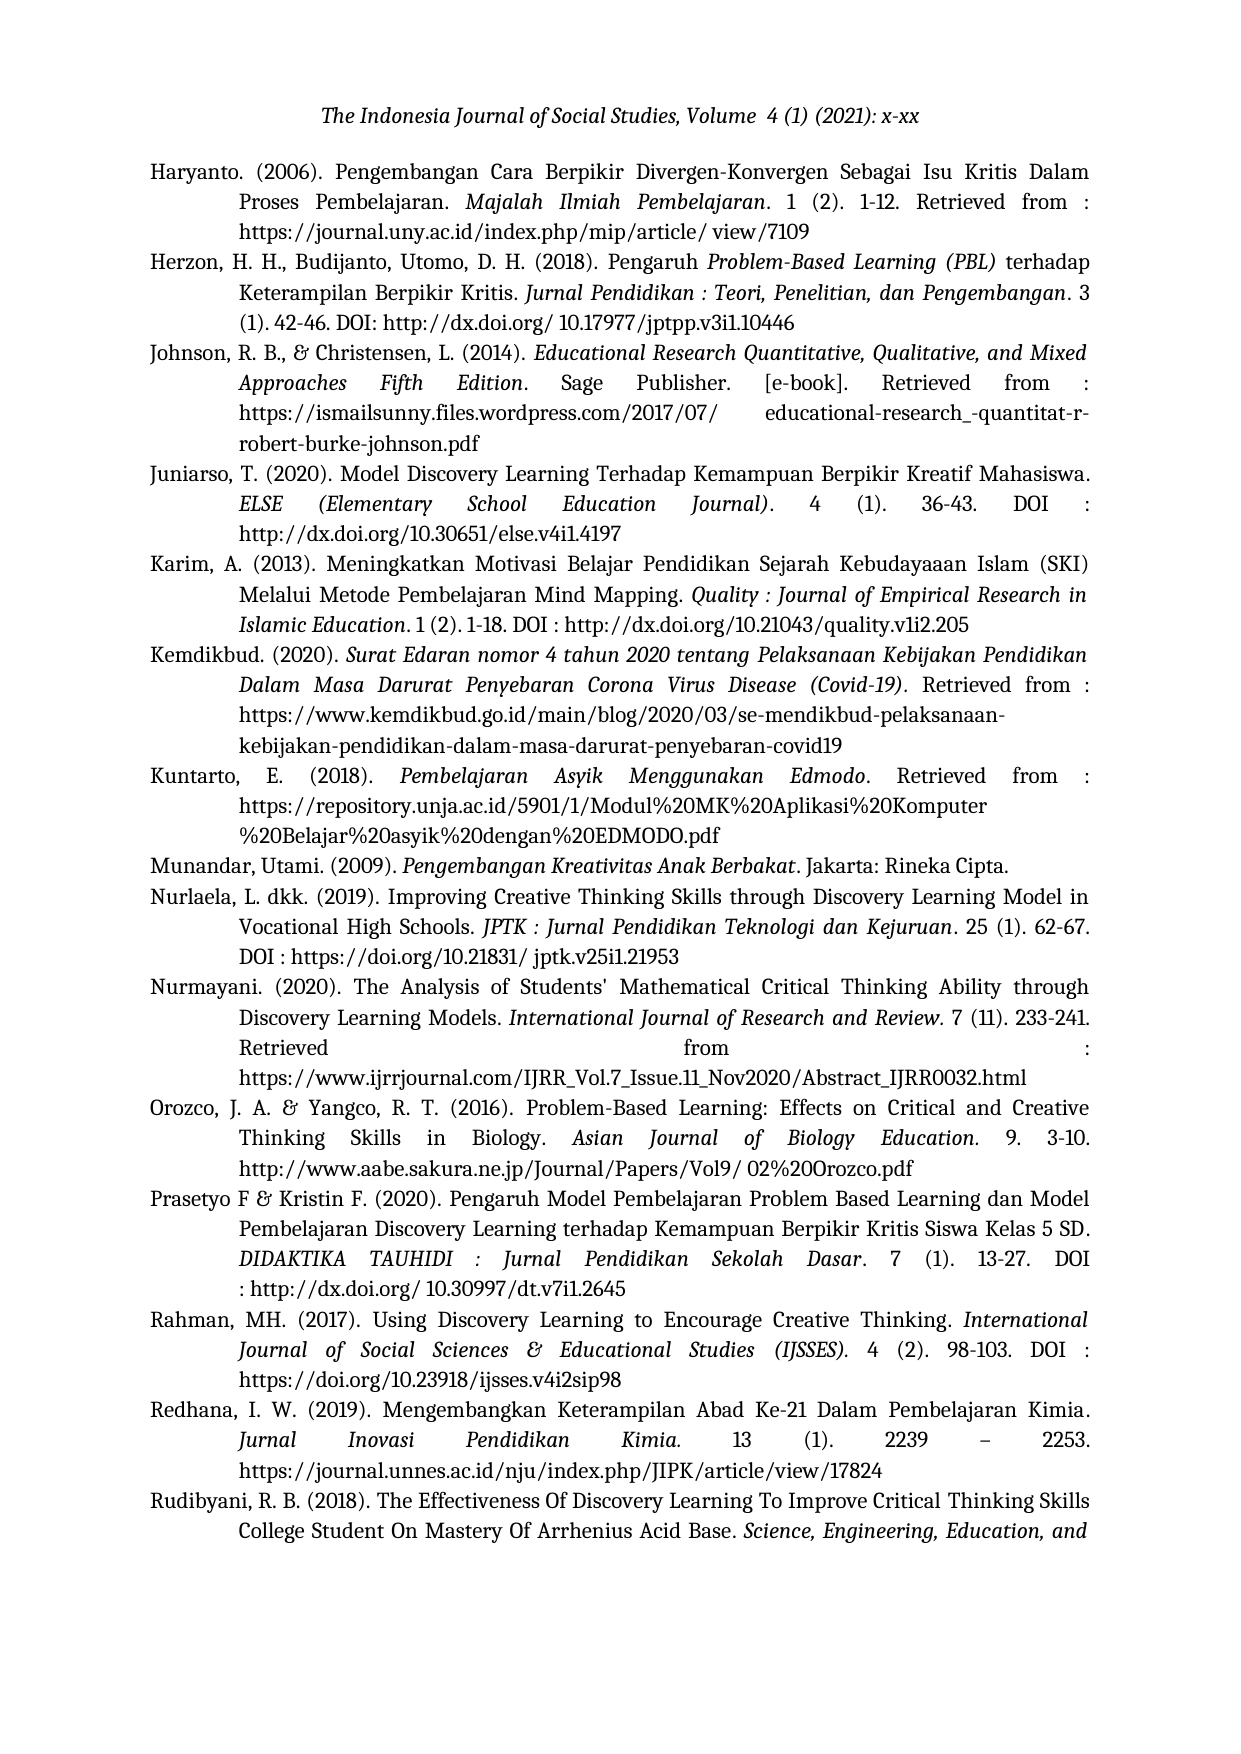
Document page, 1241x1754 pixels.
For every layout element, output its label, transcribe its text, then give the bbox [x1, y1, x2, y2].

text Juniarso, T. (2020). Model Discovery Learning Terhadap Kemampuan Berpikir Kreatif Mahasiswa. ELSE (Elementary School Education Journal). 4 (1). 36-43. DOI : http://dx.doi.org/10.30651/else.v4i1.4197 [150, 461, 1090, 547]
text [150, 1488, 1090, 1544]
text Johnson, R. B., & Christensen, L. (2014). Educational Research Quantitative, Qualitative, and Mixed Approaches Fifth Edition. Sage Publisher. [e-book]. Retrieved from : https://ismailsunny.files.wordpress.com/2017/07/ educational-research_-quantitat-r-robert-burke-johnson.pdf [150, 340, 1090, 457]
text Orozco, J. A. & Yangco, R. T. (2016). Problem-Based Learning: Effects on Critical and Creative Thinking Skills in Biology. Asian Journal of Biology Education. 9. 3-10. http://www.aabe.sakura.ne.jp/Journal/Papers/Vol9/ 02%20Orozco.pdf [150, 1095, 1090, 1182]
text Redhana, I. W. (2019). Mengembangkan Keterampilan Abad Ke-21 Dalam Pembelajaran Kimia. Jurnal Inovasi Pendidikan Kimia. 13 (1). 2239 – 2253. https://journal.unnes.ac.id/nju/index.php/JIPK/article/view/17824 [150, 1397, 1090, 1484]
text Prasetyo F & Kristin F. (2020). Pengaruh Model Pembelajaran Problem Based Learning dan Model Pembelajaran Discovery Learning terhadap Kemampuan Berpikir Kritis Siswa Kelas 5 SD. DIDAKTIKA TAUHIDI : Jurnal Pendidikan Sekolah Dasar. 7 (1). 13-27. DOI : http://dx.doi.org/ 10.30997/dt.v7i1.2645 [150, 1186, 1090, 1303]
text Munandar, Utami. (2009). Pengembangan Kreativitas Anak Berbakat. Jakarta: Rineka Cipta. [150, 853, 1090, 880]
text Kemdikbud. (2020). Surat Edaran nomor 4 tahun 2020 tentang Pelaksanaan Kebijakan Pendidikan Dalam Masa Darurat Penyebaran Corona Virus Disease (Covid-19). Retrieved from : https://www.kemdikbud.go.id/main/blog/2020/03/se-mendikbud-pelaksanaan-kebijakan-pendidikan-dalam-masa-darurat-penyebaran-covid19 [150, 642, 1090, 759]
text Haryanto. (2006). Pengembangan Cara Berpikir Divergen-Konvergen Sebagai Isu Kritis Dalam Proses Pembelajaran. Majalah Ilmiah Pembelajaran. 1 (2). 1-12. Retrieved from : https://journal.uny.ac.id/index.php/mip/article/ view/7109 [150, 158, 1090, 245]
text Karim, A. (2013). Meningkatkan Motivasi Belajar Pendidikan Sejarah Kebudayaaan Islam (SKI) Melalui Metode Pembelajaran Mind Mapping. Quality : Journal of Empirical Research in Islamic Education. 1 (2). 1-18. DOI : http://dx.doi.org/10.21043/quality.v1i2.205 [150, 551, 1090, 638]
text Nurlaela, L. dkk. (2019). Improving Creative Thinking Skills through Discovery Learning Model in Vocational High Schools. JPTK : Jurnal Pendidikan Teknologi dan Kejuruan. 25 (1). 62-67. DOI : https://doi.org/10.21831/ jptk.v25i1.21953 [150, 883, 1090, 970]
text Nurmayani. (2020). The Analysis of Students' Mathematical Critical Thinking Ability through Discovery Learning Models. International Journal of Research and Review. 7 (11). 233-241. Retrieved from : https://www.ijrrjournal.com/IJRR_Vol.7_Issue.11_Nov2020/Abstract_IJRR0032.html [150, 974, 1090, 1091]
text Rahman, MH. (2017). Using Discovery Learning to Encourage Creative Thinking. International Journal of Social Sciences & Educational Studies (IJSSES). 4 (2). 98-103. DOI : https://doi.org/10.23918/ijsses.v4i2sip98 [150, 1306, 1090, 1393]
text Herzon, H. H., Budijanto, Utomo, D. H. (2018). Pengaruh Problem-Based Learning (PBL) terhadap Keterampilan Berpikir Kritis. Jurnal Pendidikan : Teori, Penelitian, dan Pengembangan. 3 (1). 42-46. DOI: http://dx.doi.org/ 10.17977/jptpp.v3i1.10446 [150, 249, 1090, 336]
text Kuntarto, E. (2018). Pembelajaran Asyik Menggunakan Edmodo. Retrieved from : https://repository.unja.ac.id/5901/1/Modul%20MK%20Aplikasi%20Komputer%20Belajar%20asyik%20dengan%20EDMODO.pdf [150, 763, 1090, 849]
